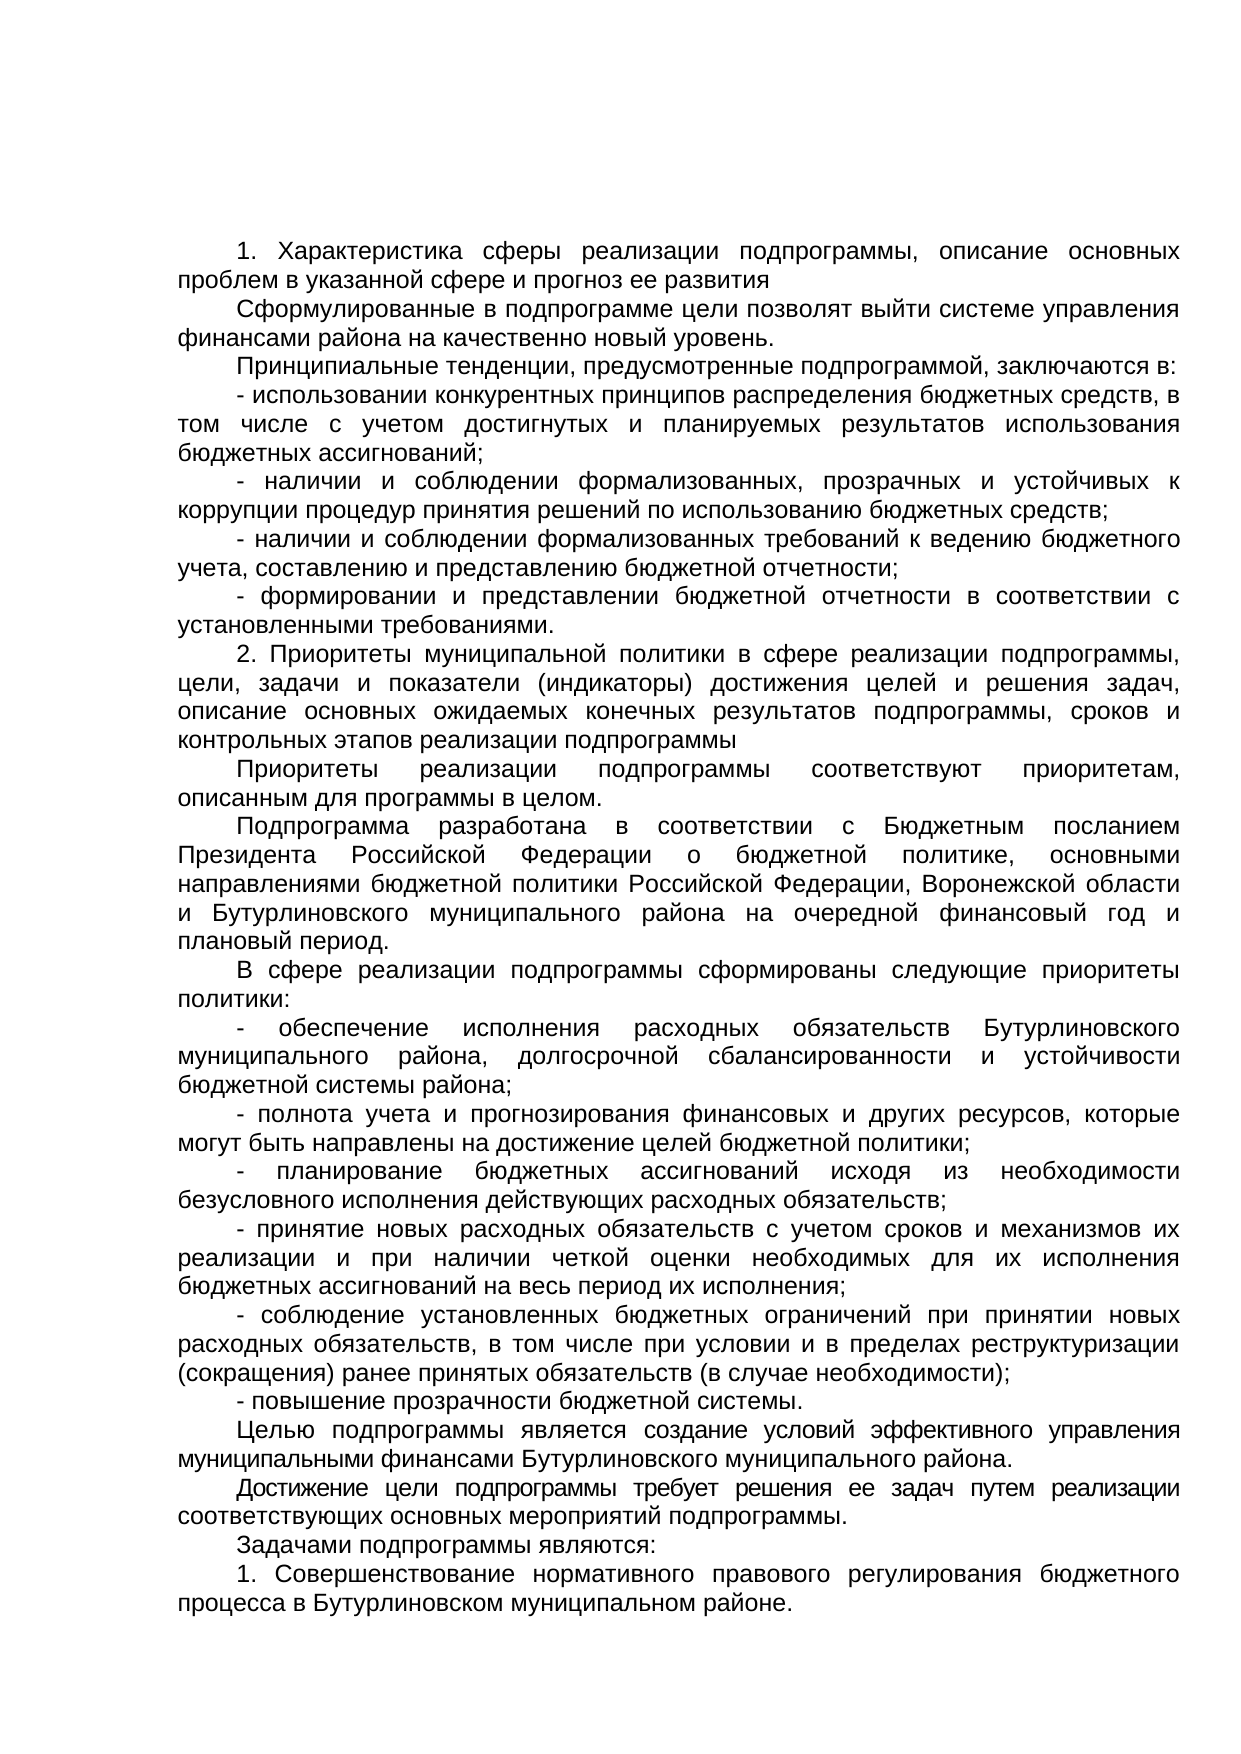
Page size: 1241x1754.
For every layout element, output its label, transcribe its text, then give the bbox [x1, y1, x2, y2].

text - соблюдение установленных бюджетных ограничений при принятии новых расходных обязательств, в том числе при условии и в пределах реструктуризации (сокращения) ранее принятых обязательств (в случае необходимости); [177, 1300, 1181, 1386]
text Целью подпрограммы является создание условий эффективного управления муниципальными финансами Бутурлиновского муниципального района. [177, 1415, 1181, 1472]
text - формировании и представлении бюджетной отчетности в соответствии с установленными требованиями. [177, 581, 1181, 639]
text - наличии и соблюдении формализованных, прозрачных и устойчивых к коррупции процедур принятия решений по использованию бюджетных средств; [177, 466, 1181, 524]
text Достижение цели подпрограммы требует решения ее задач путем реализации соответствующих основных мероприятий подпрограммы. [177, 1472, 1181, 1530]
text Сформулированные в подпрограмме цели позволят выйти системе управления финансами района на качественно новый уровень. [177, 294, 1181, 351]
text 2. Приоритеты муниципальной политики в сфере реализации подпрограммы, цели, задачи и показатели (индикаторы) достижения целей и решения задач, описание основных ожидаемых конечных результатов подпрограммы, сроков и контрольных этапов реализации подпрограммы [177, 639, 1181, 754]
text В сфере реализации подпрограммы сформированы следующие приоритеты политики: [177, 955, 1181, 1012]
text Принципиальные тенденции, предусмотренные подпрограммой, заключаются в: [177, 351, 1181, 380]
text - полнота учета и прогнозирования финансовых и других ресурсов, которые могут быть направлены на достижение целей бюджетной политики; [177, 1099, 1181, 1156]
text - наличии и соблюдении формализованных требований к ведению бюджетного учета, составлению и представлению бюджетной отчетности; [177, 524, 1181, 581]
text Задачами подпрограммы являются: [177, 1530, 1181, 1559]
text - повышение прозрачности бюджетной системы. [177, 1386, 1181, 1415]
text Подпрограмма разработана в соответствии с Бюджетным посланием Президента Российской Федерации о бюджетной политике, основными направлениями бюджетной политики Российской Федерации, Воронежской области и Бутурлиновского муниципального района на очередной финансовый год и плановый период. [177, 811, 1181, 955]
text - планирование бюджетных ассигнований исходя из необходимости безусловного исполнения действующих расходных обязательств; [177, 1156, 1181, 1214]
text - обеспечение исполнения расходных обязательств Бутурлиновского муниципального района, долгосрочной сбалансированности и устойчивости бюджетной системы района; [177, 1012, 1181, 1099]
text - принятие новых расходных обязательств с учетом сроков и механизмов их реализации и при наличии четкой оценки необходимых для их исполнения бюджетных ассигнований на весь период их исполнения; [177, 1214, 1181, 1300]
text Приоритеты реализации подпрограммы соответствуют приоритетам, описанным для программы в целом. [177, 754, 1181, 811]
text 1. Совершенствование нормативного правового регулирования бюджетного процесса в Бутурлиновском муниципальном районе. [177, 1559, 1181, 1616]
text - использовании конкурентных принципов распределения бюджетных средств, в том числе с учетом достигнутых и планируемых результатов использования бюджетных ассигнований; [177, 380, 1181, 466]
text 1. Характеристика сферы реализации подпрограммы, описание основных проблем в указанной сфере и прогноз ее развития [177, 236, 1181, 294]
